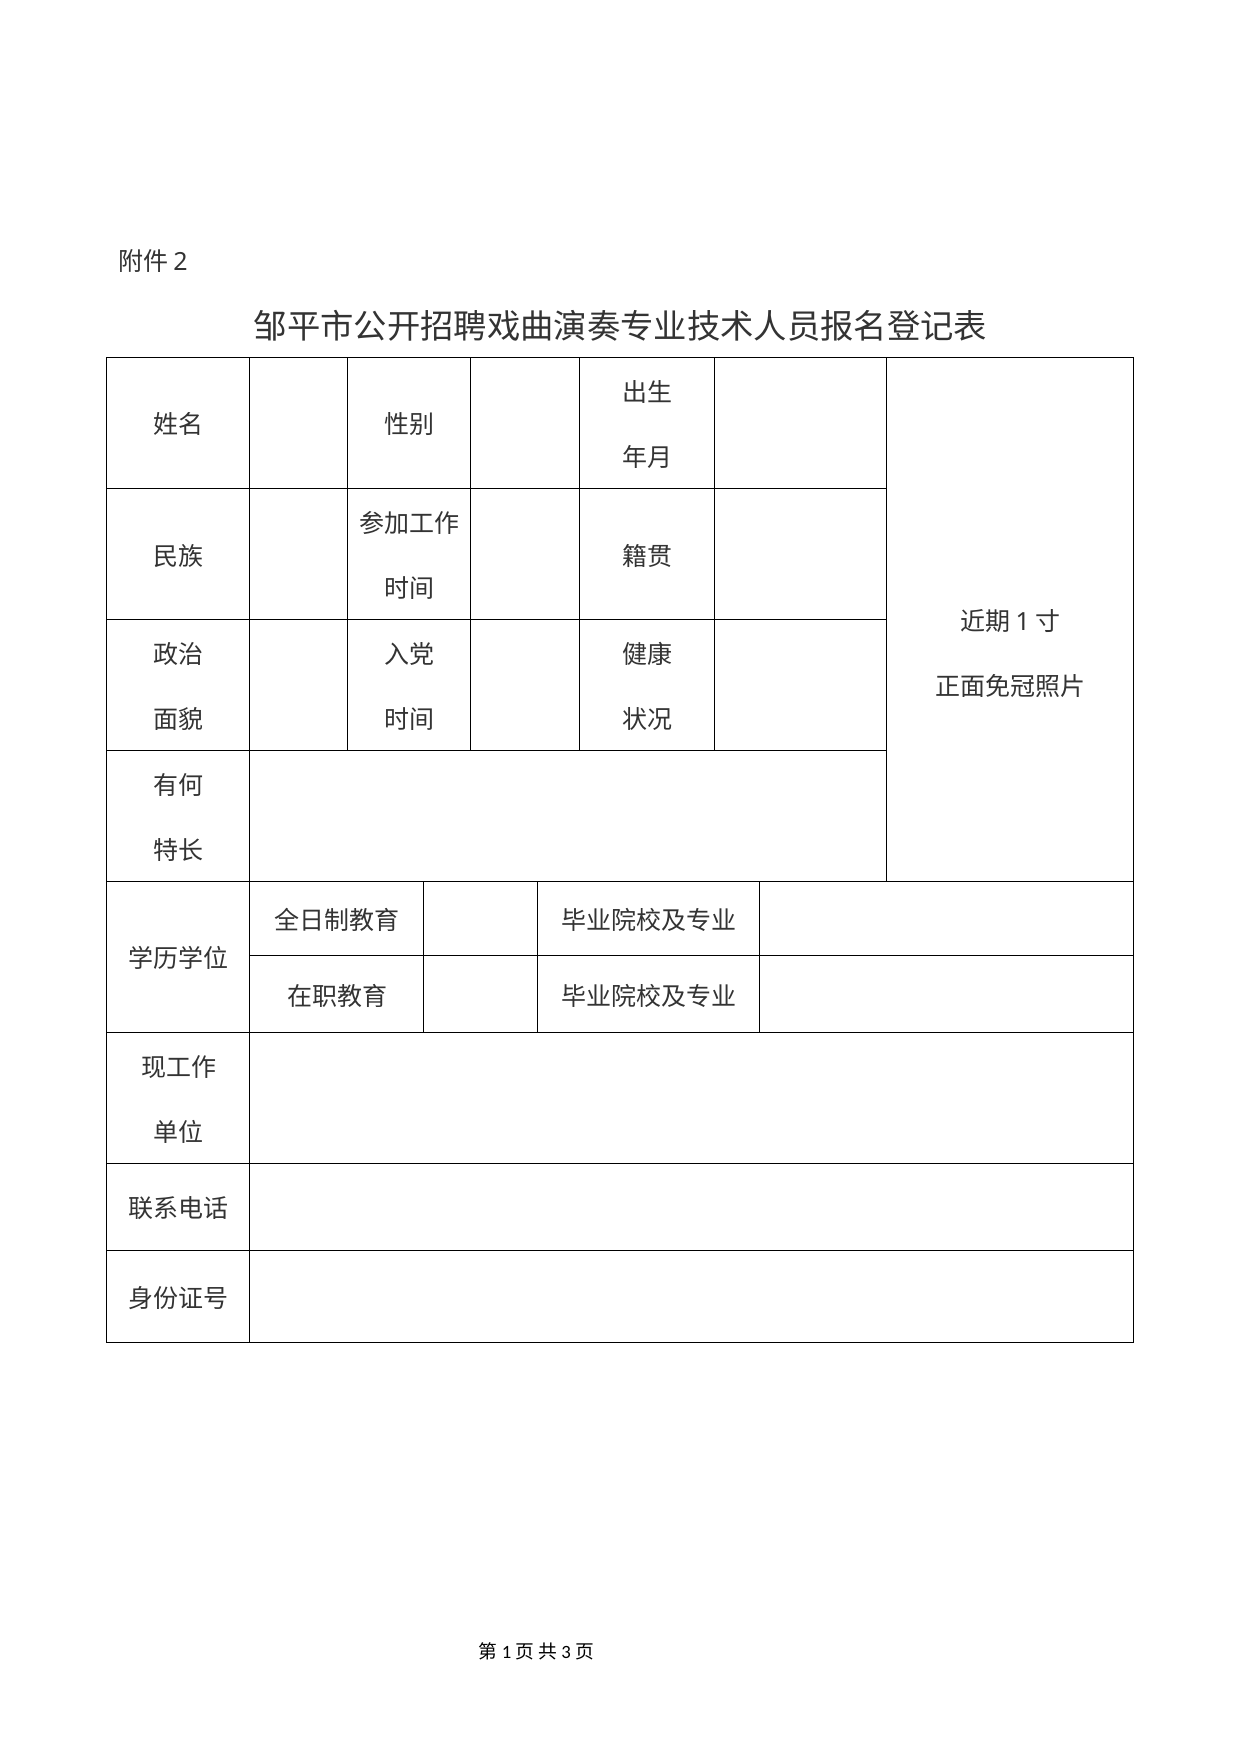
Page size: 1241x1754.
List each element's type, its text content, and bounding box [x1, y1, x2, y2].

table_cell 身份证号 [107, 1251, 249, 1342]
table_cell 健康 状况 [580, 620, 714, 750]
table_header 出生 年月 [580, 358, 714, 488]
table_cell [424, 882, 537, 955]
table_header 性别 [348, 358, 470, 488]
table_cell 全日制教育 [250, 882, 423, 955]
table_header [715, 358, 886, 488]
table_cell [760, 882, 1133, 955]
table_cell 学历学位 [107, 882, 249, 1032]
table_cell [250, 1251, 1133, 1342]
table_cell 毕业院校及专业 [538, 882, 759, 955]
table_cell 参加工作时间 [348, 489, 470, 619]
text 邹平市公开招聘戏曲演奏专业技术人员报名登记表 [118, 292, 1122, 357]
table_cell [250, 620, 347, 750]
table_cell 入党 时间 [348, 620, 470, 750]
table_cell [250, 489, 347, 619]
table_cell [715, 620, 886, 750]
table_cell 现工作 单位 [107, 1033, 249, 1163]
table_cell [424, 956, 537, 1032]
table_cell 毕业院校及专业 [538, 956, 759, 1032]
table_header [250, 358, 347, 488]
table_header 近期1寸 正面免冠照片 [887, 358, 1133, 881]
table_cell 在职教育 [250, 956, 423, 1032]
table_cell [250, 751, 886, 881]
table_cell 政治 面貌 [107, 620, 249, 750]
table_cell 籍贯 [580, 489, 714, 619]
table_cell 联系电话 [107, 1164, 249, 1250]
table_cell [760, 956, 1133, 1032]
text 附件2 [118, 227, 1122, 292]
table_cell [471, 620, 579, 750]
table_cell 民族 [107, 489, 249, 619]
table_header 姓名 [107, 358, 249, 488]
table_cell [471, 489, 579, 619]
table_cell [250, 1164, 1133, 1250]
table_header [471, 358, 579, 488]
table_cell 有何 特长 [107, 751, 249, 881]
table_cell [715, 489, 886, 619]
table_cell [250, 1033, 1133, 1163]
